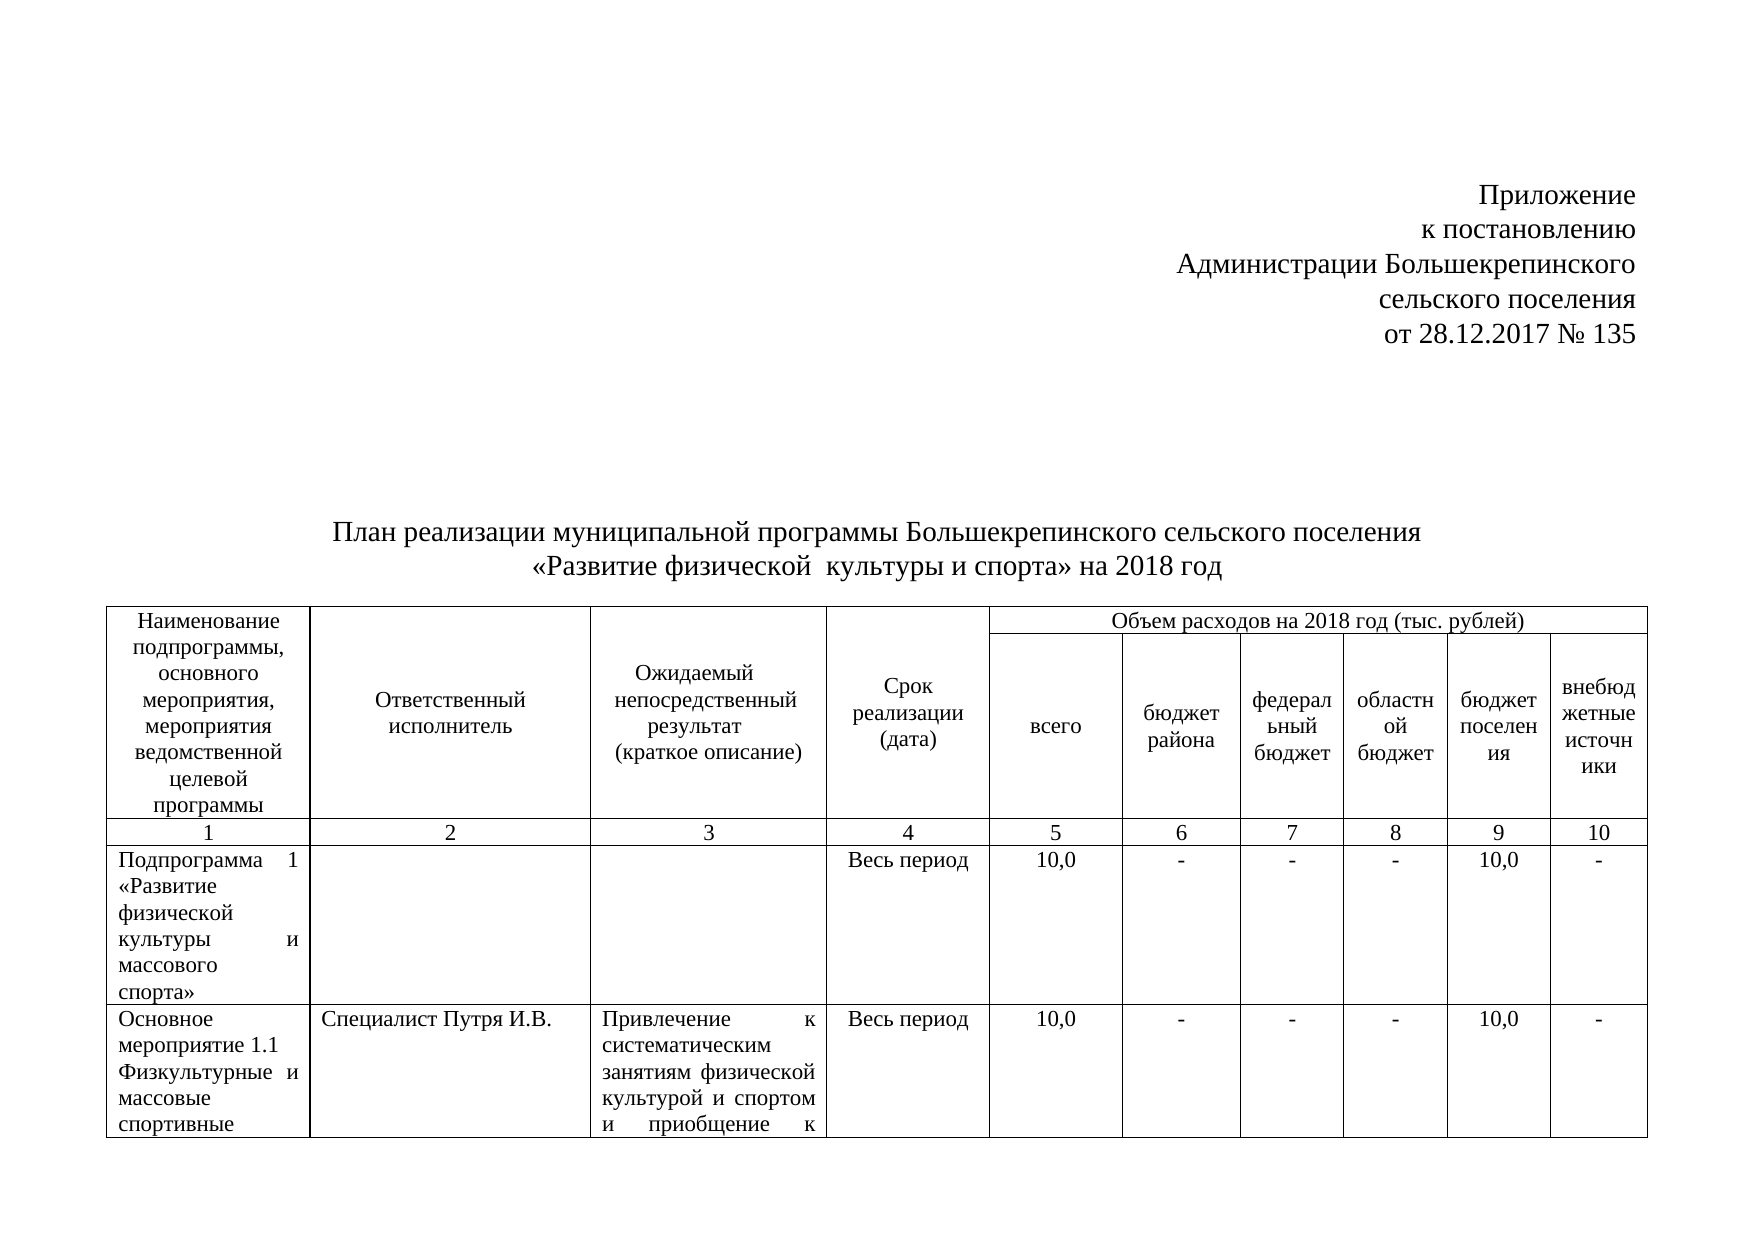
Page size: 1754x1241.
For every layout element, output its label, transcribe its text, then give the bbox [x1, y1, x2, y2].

table_cell Основное мероприятие 1.1 Физкультурные и массовые спортивные мероприятия [107, 1005, 309, 1137]
table_cell бюджет поселения [1448, 634, 1550, 817]
table_cell 8 [1344, 819, 1447, 845]
table_cell 5 [990, 819, 1122, 845]
table_cell 4 [827, 819, 989, 845]
table_cell - [1241, 1005, 1343, 1137]
table_cell 10,0 [990, 1005, 1122, 1137]
table_cell Весь период [827, 1005, 989, 1137]
table_cell областной бюджет [1344, 634, 1447, 817]
table_header Ожидаемый непосредственный результат (краткое описание) [591, 607, 826, 817]
table_cell Весь период [827, 846, 989, 1004]
table_cell Привлечение к систематическим занятиям физической культурой и спортом и приобщение к здоровому образу жизгни широких масс населения [591, 1005, 826, 1137]
table_cell федеральный бюджет [1241, 634, 1343, 817]
table_cell 2 [311, 819, 590, 845]
table_cell - [1551, 1005, 1647, 1137]
table_cell 7 [1241, 819, 1343, 845]
table_cell - [1344, 1005, 1447, 1137]
table_cell - [1241, 846, 1343, 1004]
table_cell [591, 846, 826, 1004]
table_cell 1 [107, 819, 309, 845]
text Администрации Большекрепинского [1004, 246, 1636, 279]
text сельского поселения [1004, 281, 1636, 315]
text к постановлению [1004, 211, 1636, 244]
text План реализации муниципальной программы Большекрепинского сельского поселения [118, 514, 1636, 548]
text от 28.12.2017 № 135 [1004, 316, 1636, 350]
table_cell 10 [1551, 819, 1647, 845]
table_cell - [1344, 846, 1447, 1004]
table_header Ответственный исполнитель [311, 607, 590, 817]
table_cell 9 [1448, 819, 1550, 845]
table_cell внебюджетные источники [1551, 634, 1647, 817]
table_cell - [1123, 1005, 1240, 1137]
table_cell 10,0 [990, 846, 1122, 1004]
table_cell 10,0 [1448, 1005, 1550, 1137]
table_cell - [1123, 846, 1240, 1004]
table_cell бюджет района [1123, 634, 1240, 817]
table_header Наименование подпрограммы, основного мероприятия, мероприятия ведомственной целевой программы [107, 607, 309, 817]
table_cell 10,0 [1448, 846, 1550, 1004]
table_cell 3 [591, 819, 826, 845]
table_cell [311, 846, 590, 1004]
table_cell всего [990, 634, 1122, 817]
table_header Объем расходов на 2018 год (тыс. рублей) [990, 607, 1647, 633]
table_cell - [1551, 846, 1647, 1004]
table_header Срок реализации (дата) [827, 607, 989, 817]
text Приложение [1004, 177, 1636, 211]
table_cell Подпрограмма 1 «Развитие физической культуры и массового спорта» [107, 846, 309, 1004]
table_cell Специалист Путря И.В. [311, 1005, 590, 1137]
text «Развитие физической культуры и спорта» на 2018 год [118, 548, 1636, 582]
table_cell 6 [1123, 819, 1240, 845]
